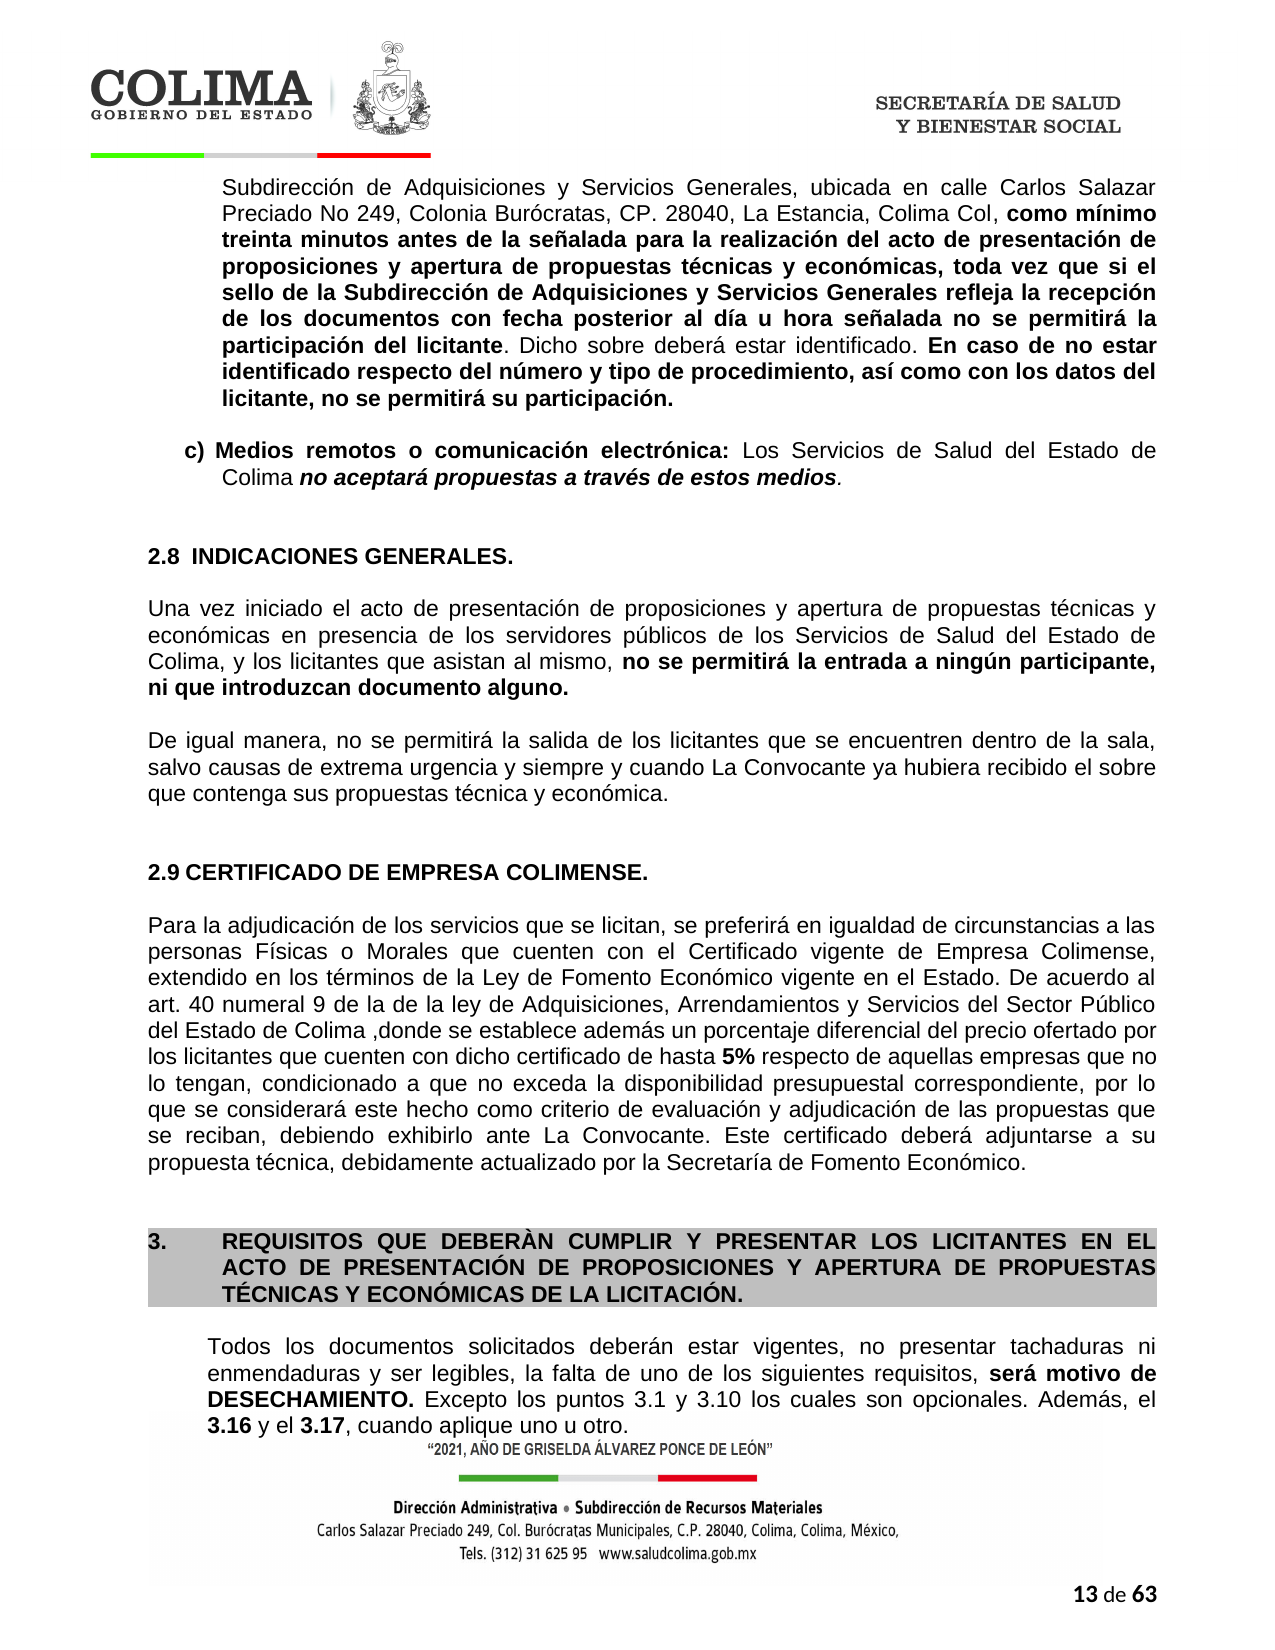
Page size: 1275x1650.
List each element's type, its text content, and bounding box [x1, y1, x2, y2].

text 3. Requisitos que deberÀn cumplir Y PRESENTAR los licitantes en el ACTO DE PRESENTACIÓN DE PROPOSICIONES Y APERTURA DE PROPUESTAS TÉCNICAS y económicas DE la Licitación. [148, 1228, 1157, 1307]
text Todos los documentos solicitados deberán estar vigentes, no presentar tachaduras ni enmendaduras y ser legibles, la falta de uno de los siguientes requisitos, será motivo de DESECHAMIENTO. Excepto los puntos 3.1 y 3.10 los cuales son opcionales. Además, el 3.16 y el 3.17, cuando aplique uno u otro. [207, 1333, 1157, 1439]
text Una vez iniciado el acto de presentación de proposiciones y apertura de propuestas técnicas y económicas en presencia de los servidores públicos de los Servicios de Salud del Estado de Colima, y los licitantes que asistan al mismo, no se permitirá la entrada a ningún participante, ni que introduzcan documento alguno. [148, 595, 1157, 701]
list Medios remotos o comunicación electrónica: Los Servicios de Salud del Estado de Colima no aceptará propuestas a través de estos medios. [184, 437, 1157, 490]
list CERTIFICADO DE EMPRESA COLIMENSE. [148, 859, 1157, 885]
text De igual manera, no se permitirá la salida de los licitantes que se encuentren dentro de la sala, salvo causas de extrema urgencia y siempre y cuando La Convocante ya hubiera recibido el sobre que contenga sus propuestas técnica y económica. [148, 727, 1157, 806]
picture [148, 1411, 1104, 1586]
picture [0, 31, 1238, 182]
text Para la adjudicación de los servicios que se licitan, se preferirá en igualdad de circunstancias a las personas Físicas o Morales que cuenten con el Certificado vigente de Empresa Colimense, extendido en los términos de la Ley de Fomento Económico vigente en el Estado. De acuerdo al art. 40 numeral 9 de la de la ley de Adquisiciones, Arrendamientos y Servicios del Sector Público del Estado de Colima ,donde se establece además un porcentaje diferencial del precio ofertado por los licitantes que cuenten con dicho certificado de hasta 5% respecto de aquellas empresas que no lo tengan, condicionado a que no exceda la disponibilidad presupuestal correspondiente, por lo que se considerará este hecho como criterio de evaluación y adjudicación de las propuestas que se reciban, debiendo exhibirlo ante La Convocante. Este certificado deberá adjuntarse a su propuesta técnica, debidamente actualizado por la Secretaría de Fomento Económico. [148, 912, 1157, 1175]
text Subdirección de Adquisiciones y Servicios Generales, ubicada en calle Carlos Salazar Preciado No 249, Colonia Burócratas, CP. 28040, La Estancia, Colima Col, como mínimo treinta minutos antes de la señalada para la realización del acto de presentación de proposiciones y apertura de propuestas técnicas y económicas, toda vez que si el sello de la Subdirección de Adquisiciones y Servicios Generales refleja la recepción de los documentos con fecha posterior al día u hora señalada no se permitirá la participación del licitante. Dicho sobre deberá estar identificado. En caso de no estar identificado respecto del número y tipo de procedimiento, así como con los datos del licitante, no se permitirá su participación. [222, 174, 1157, 411]
list INDICACIONES GENERALES. [148, 543, 1157, 569]
